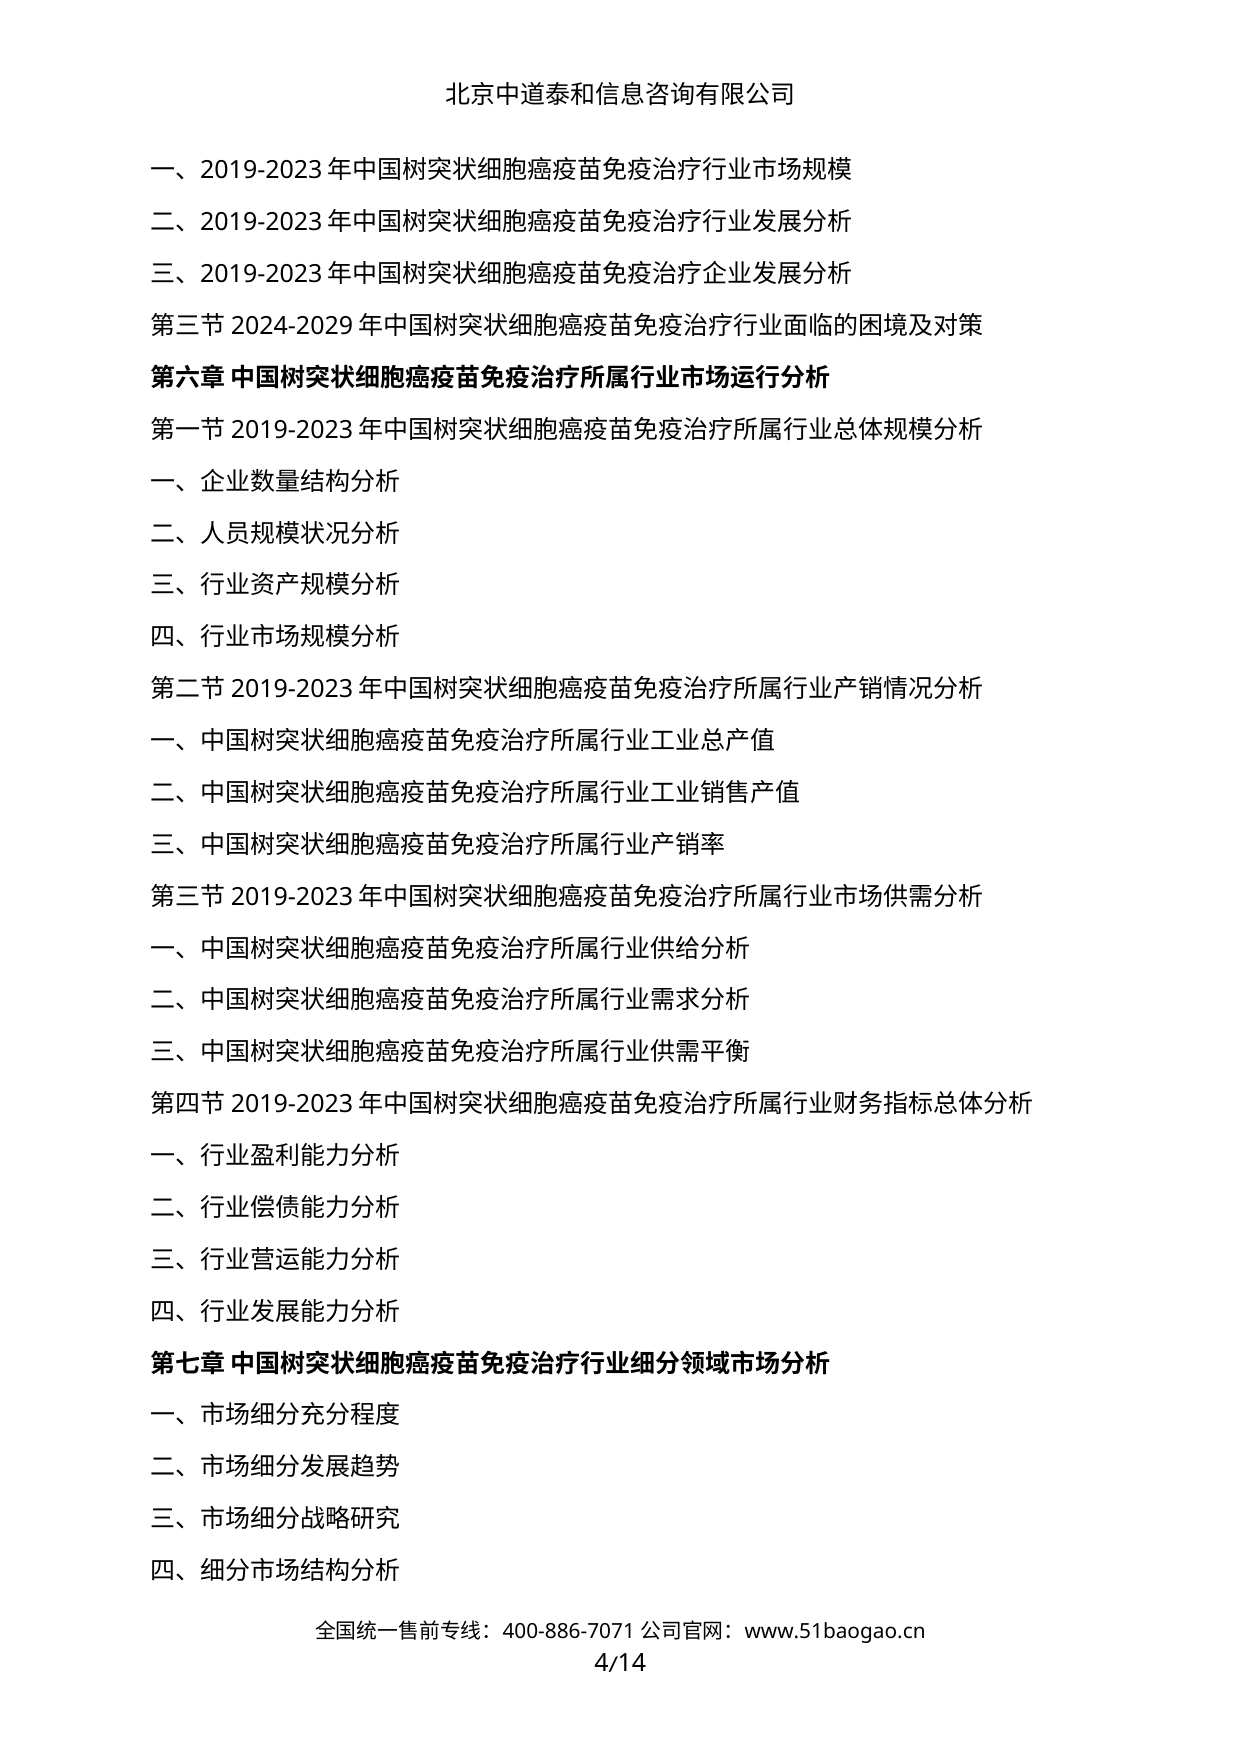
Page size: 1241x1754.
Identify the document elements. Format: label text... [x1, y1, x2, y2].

text 第六章 中国树突状细胞癌疫苗免疫治疗所属行业市场运行分析 [150, 357, 1090, 394]
text 二、人员规模状况分析 [150, 513, 1090, 549]
text 一、2019-2023年中国树突状细胞癌疫苗免疫治疗行业市场规模 [150, 150, 1090, 186]
text 一、企业数量结构分析 [150, 461, 1090, 497]
text 一、市场细分充分程度 [150, 1395, 1090, 1431]
text 三、市场细分战略研究 [150, 1499, 1090, 1535]
text 三、行业营运能力分析 [150, 1239, 1090, 1276]
text 三、行业资产规模分析 [150, 565, 1090, 601]
text 第二节 2019-2023年中国树突状细胞癌疫苗免疫治疗所属行业产销情况分析 [150, 669, 1090, 705]
text 第一节 2019-2023年中国树突状细胞癌疫苗免疫治疗所属行业总体规模分析 [150, 409, 1090, 446]
text 四、行业发展能力分析 [150, 1291, 1090, 1327]
text 一、行业盈利能力分析 [150, 1136, 1090, 1172]
text 二、市场细分发展趋势 [150, 1447, 1090, 1483]
text 四、细分市场结构分析 [150, 1551, 1090, 1587]
text 一、中国树突状细胞癌疫苗免疫治疗所属行业供给分析 [150, 928, 1090, 964]
text 二、2019-2023年中国树突状细胞癌疫苗免疫治疗行业发展分析 [150, 202, 1090, 238]
text 四、行业市场规模分析 [150, 617, 1090, 653]
text 第三节 2024-2029年中国树突状细胞癌疫苗免疫治疗行业面临的困境及对策 [150, 306, 1090, 342]
text 第七章 中国树突状细胞癌疫苗免疫治疗行业细分领域市场分析 [150, 1343, 1090, 1379]
text 二、中国树突状细胞癌疫苗免疫治疗所属行业工业销售产值 [150, 772, 1090, 809]
text 三、2019-2023年中国树突状细胞癌疫苗免疫治疗企业发展分析 [150, 254, 1090, 290]
text 三、中国树突状细胞癌疫苗免疫治疗所属行业供需平衡 [150, 1032, 1090, 1068]
text 二、中国树突状细胞癌疫苗免疫治疗所属行业需求分析 [150, 980, 1090, 1016]
text 三、中国树突状细胞癌疫苗免疫治疗所属行业产销率 [150, 824, 1090, 861]
text 一、中国树突状细胞癌疫苗免疫治疗所属行业工业总产值 [150, 721, 1090, 757]
text 二、行业偿债能力分析 [150, 1187, 1090, 1224]
text 第三节 2019-2023年中国树突状细胞癌疫苗免疫治疗所属行业市场供需分析 [150, 876, 1090, 912]
text 第四节 2019-2023年中国树突状细胞癌疫苗免疫治疗所属行业财务指标总体分析 [150, 1084, 1090, 1120]
